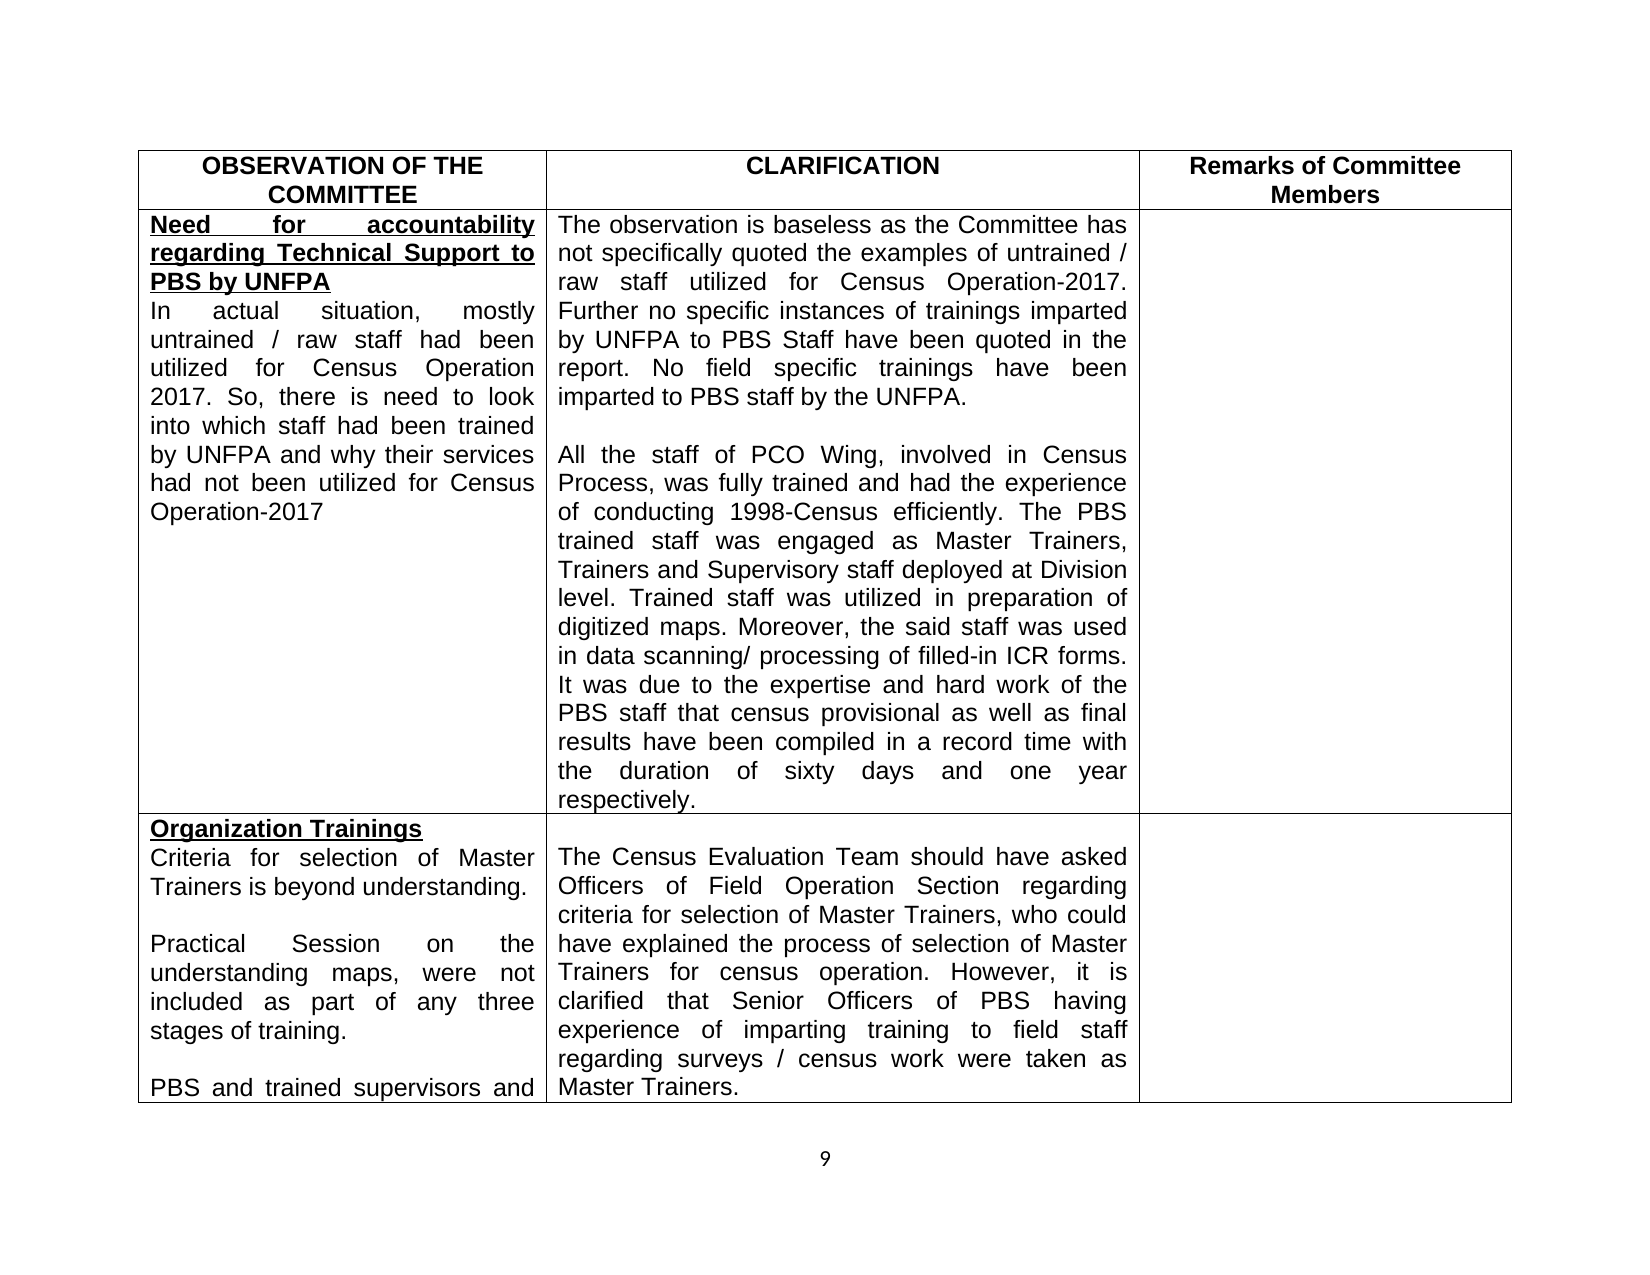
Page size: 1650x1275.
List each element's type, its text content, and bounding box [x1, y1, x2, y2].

table_cell Need for accountability regarding Technical Support to PBS by UNFPA In actual situation, mostly untrained / raw staff had been utilized for Census Operation 2017. So, there is need to look into which staff had been trained by UNFPA and why their services had not been utilized for Census Operation-2017 [139, 210, 546, 813]
table_header OBSERVATION OF THE COMMITTEE [139, 151, 546, 208]
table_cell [139, 814, 546, 1102]
table_cell [1140, 814, 1511, 1102]
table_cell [547, 814, 1139, 1102]
table_header Remarks of Committee Members [1140, 151, 1511, 208]
table_cell [1140, 210, 1511, 813]
table_header CLARIFICATION [547, 151, 1139, 208]
table_cell The observation is baseless as the Committee has not specifically quoted the examples of untrained / raw staff utilized for Census Operation-2017. Further no specific instances of trainings imparted by UNFPA to PBS Staff have been quoted in the report. No field specific trainings have been imparted to PBS staff by the UNFPA. All the staff of PCO Wing, involved in Census Process, was fully trained and had the experience of conducting 1998-Census efficiently. The PBS trained staff was engaged as Master Trainers, Trainers and Supervisory staff deployed at Division level. Trained staff was utilized in preparation of digitized maps. Moreover, the said staff was used in data scanning/ processing of filled-in ICR forms. It was due to the expertise and hard work of the PBS staff that census provisional as well as final results have been compiled in a record time with the duration of sixty days and one year respectively. [547, 210, 1139, 813]
